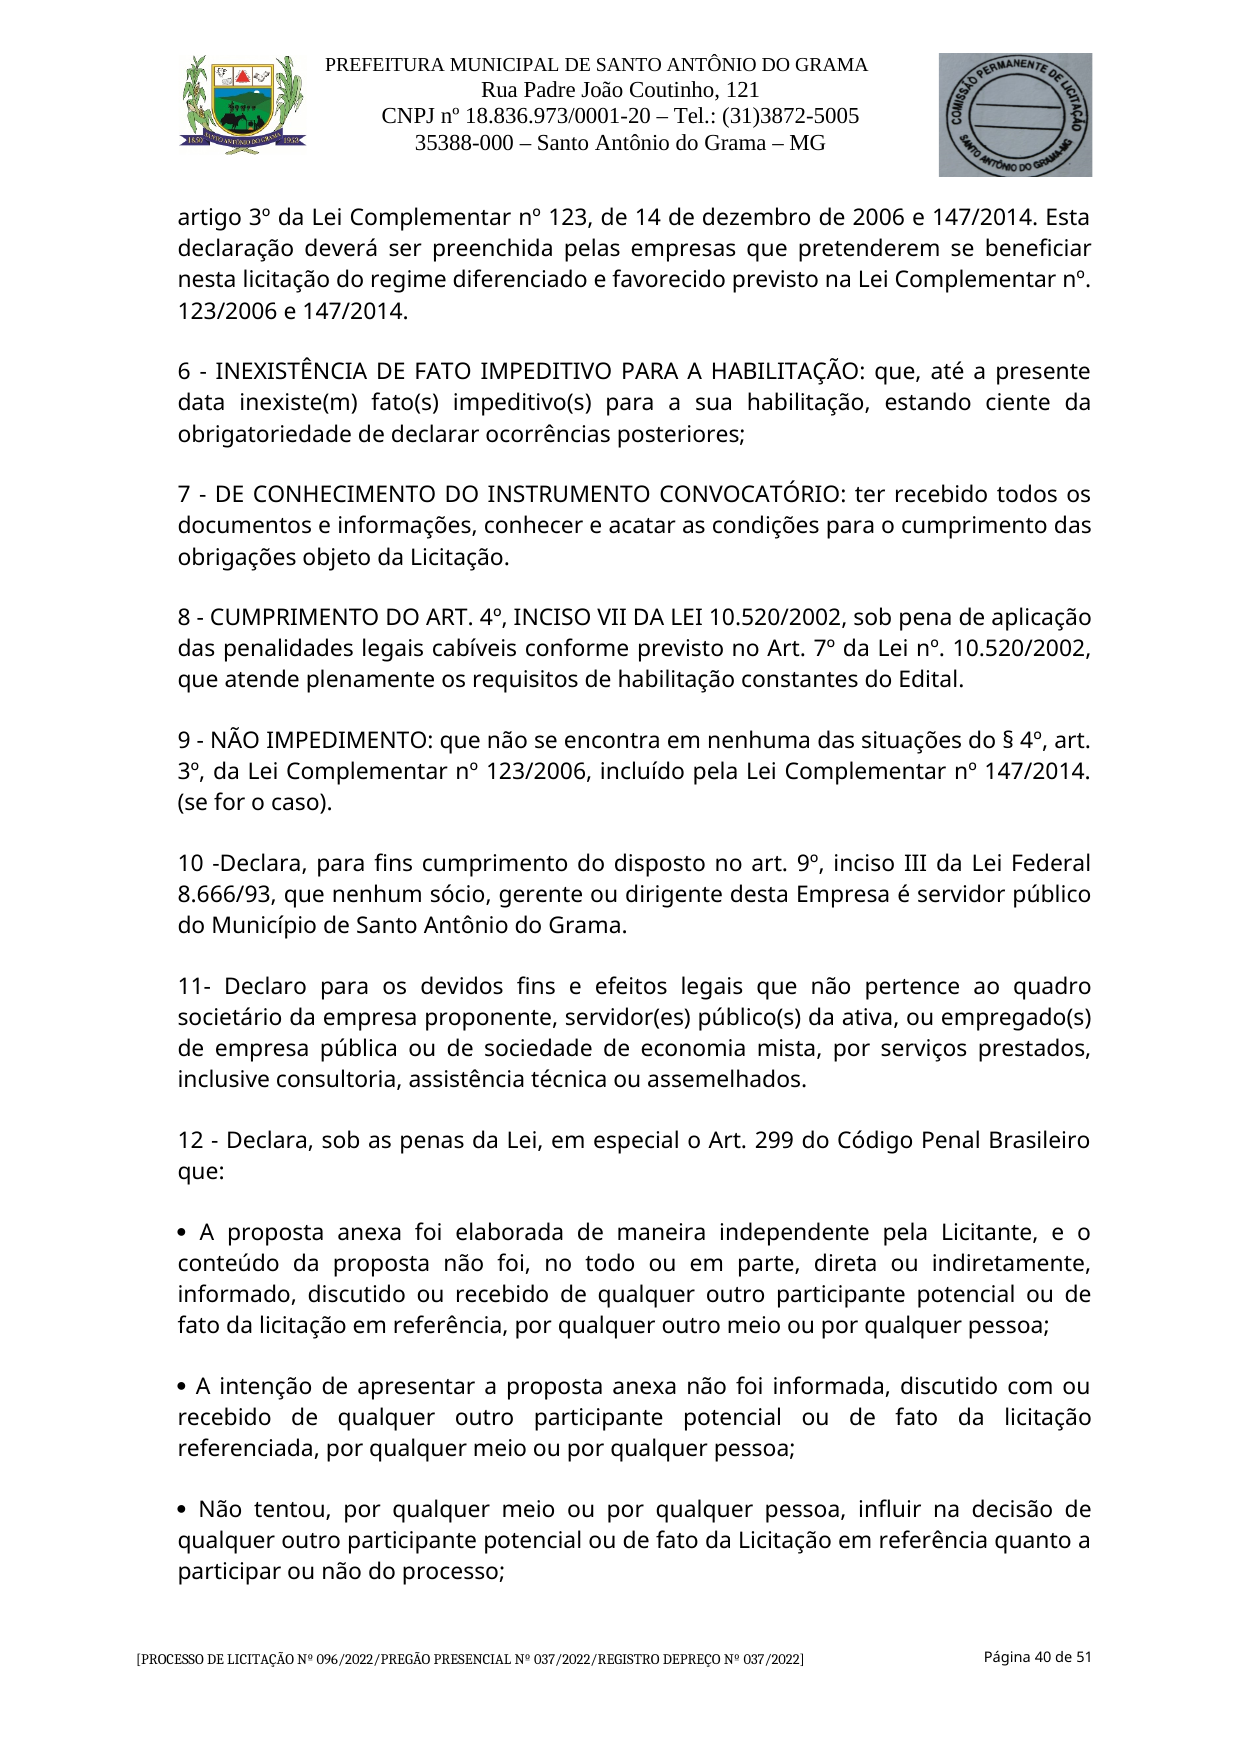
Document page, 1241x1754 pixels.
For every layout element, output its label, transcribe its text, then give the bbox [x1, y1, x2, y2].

picture [938, 53, 1093, 177]
text A proposta anexa foi elaborada de maneira independente pela Licitante, e o conteúdo da proposta não foi, no todo ou em parte, direta ou indiretamente, informado, discutido ou recebido de qualquer outro participante potencial ou de fato da licitação em referência, por qualquer outro meio ou por qualquer pessoa; [177, 1215, 1092, 1340]
picture [178, 55, 307, 155]
text 10 -Declara, para fins cumprimento do disposto no art. 9º, inciso III da Lei Federal 8.666/93, que nenhum sócio, gerente ou dirigente desta Empresa é servidor público do Município de Santo Antônio do Grama. [177, 847, 1092, 940]
text Não tentou, por qualquer meio ou por qualquer pessoa, influir na decisão de qualquer outro participante potencial ou de fato da Licitação em referência quanto a participar ou não do processo; [177, 1492, 1092, 1586]
text 11- Declaro para os devidos fins e efeitos legais que não pertence ao quadro societário da empresa proponente, servidor(es) público(s) da ativa, ou empregado(s) de empresa pública ou de sociedade de economia mista, por serviços prestados, inclusive consultoria, assistência técnica ou assemelhados. [177, 969, 1092, 1094]
text 9 - NÃO IMPEDIMENTO: que não se encontra em nenhuma das situações do § 4º, art. 3º, da Lei Complementar nº 123/2006, incluído pela Lei Complementar nº 147/2014. (se for o caso). [177, 724, 1092, 817]
text A intenção de apresentar a proposta anexa não foi informada, discutido com ou recebido de qualquer outro participante potencial ou de fato da licitação referenciada, por qualquer meio ou por qualquer pessoa; [177, 1369, 1092, 1463]
text 6 - INEXISTÊNCIA DE FATO IMPEDITIVO PARA A HABILITAÇÃO: que, até a presente data inexiste(m) fato(s) impeditivo(s) para a sua habilitação, estando ciente da obrigatoriedade de declarar ocorrências posteriores; [177, 355, 1092, 449]
text 12 - Declara, sob as penas da Lei, em especial o Art. 299 do Código Penal Brasileiro que: [177, 1124, 1092, 1186]
text 8 - CUMPRIMENTO DO ART. 4º, INCISO VII DA LEI 10.520/2002, sob pena de aplicação das penalidades legais cabíveis conforme previsto no Art. 7º da Lei nº. 10.520/2002, que atende plenamente os requisitos de habilitação constantes do Edital. [177, 601, 1092, 694]
text 7 - DE CONHECIMENTO DO INSTRUMENTO CONVOCATÓRIO: ter recebido todos os documentos e informações, conhecer e acatar as condições para o cumprimento das obrigações objeto da Licitação. [177, 478, 1092, 572]
